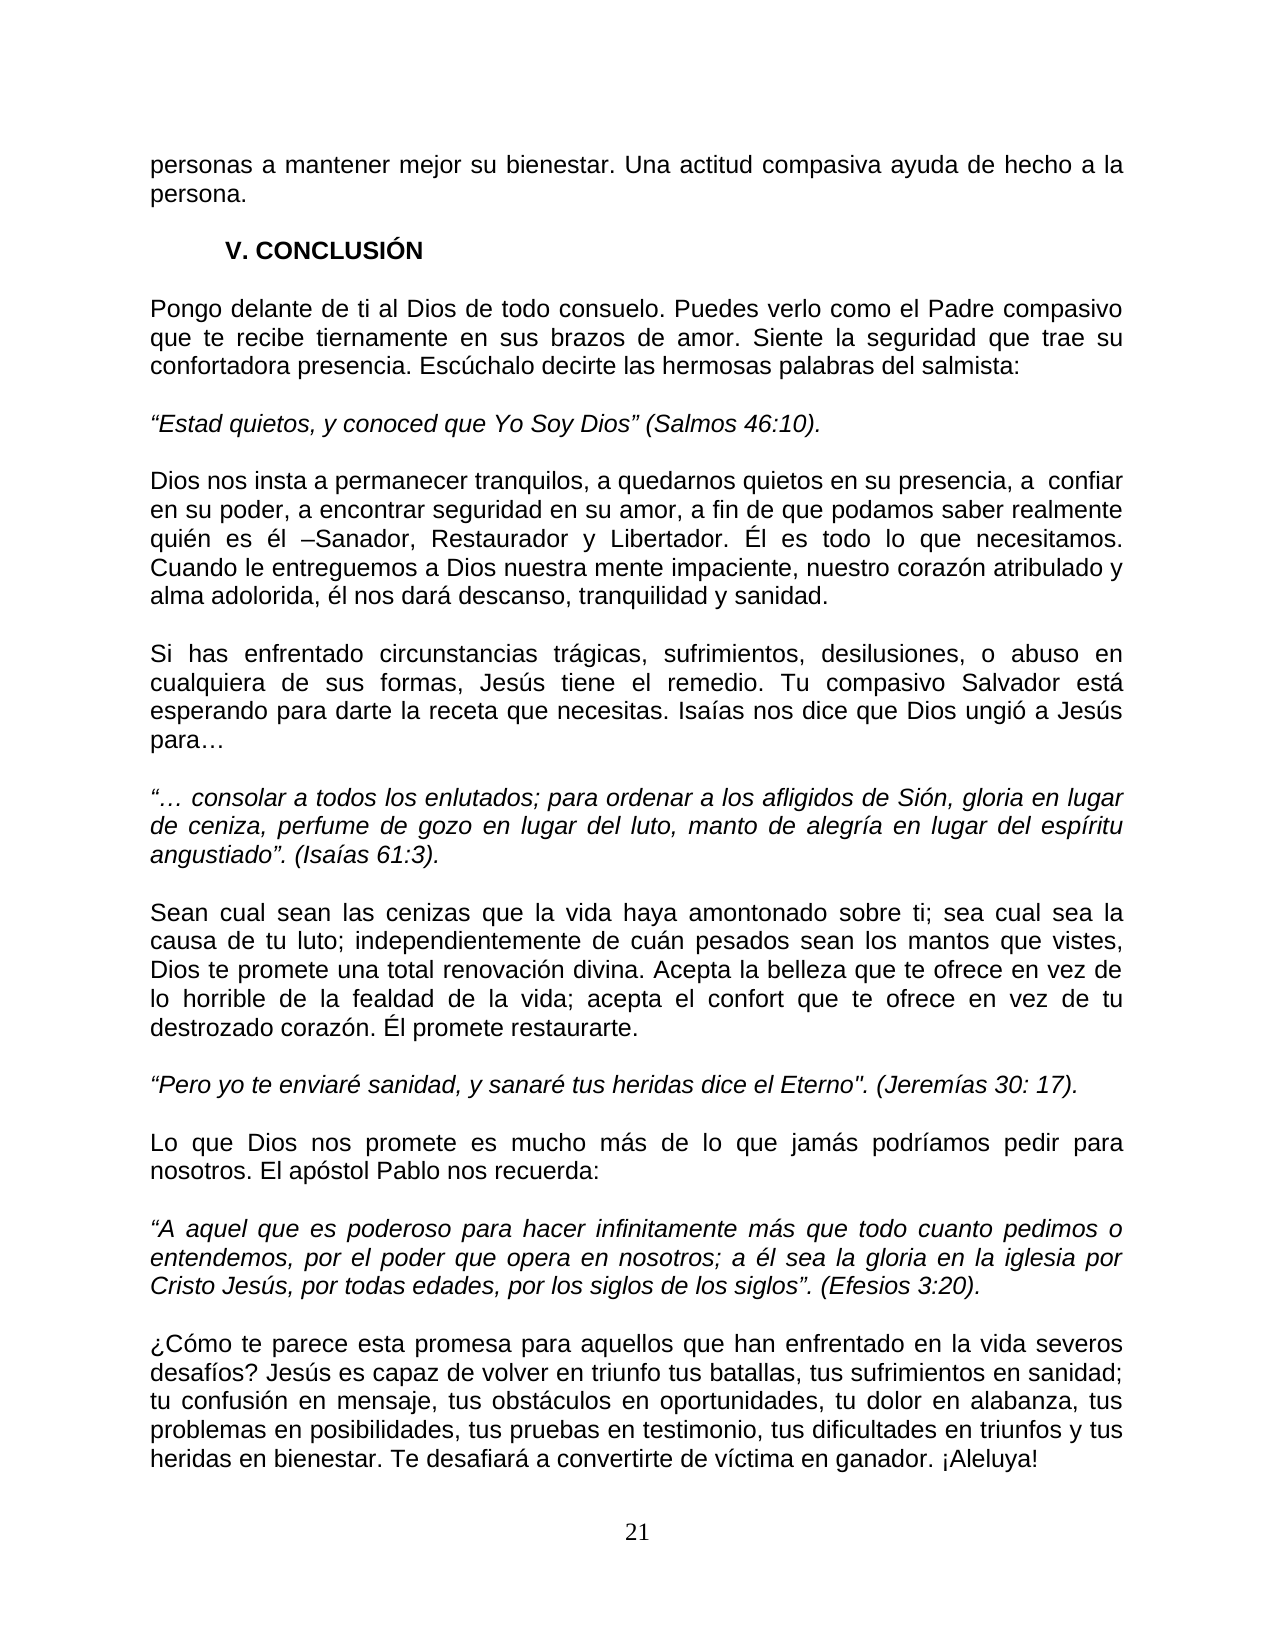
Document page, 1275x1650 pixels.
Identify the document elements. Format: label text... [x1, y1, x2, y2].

text Dios nos insta a permanecer tranquilos, a quedarnos quietos en su presencia, a confiar en su poder, a encontrar seguridad en su amor, a fin de que podamos saber realmente quién es él –Sanador, Restaurador y Libertador. Él es todo lo que necesitamos. Cuando le entreguemos a Dios nuestra mente impaciente, nuestro corazón atribulado y alma adolorida, él nos dará descanso, tranquilidad y sanidad. [150, 466, 1125, 610]
text Si has enfrentado circunstancias trágicas, sufrimientos, desilusiones, o abuso en cualquiera de sus formas, Jesús tiene el remedio. Tu compasivo Salvador está esperando para darte la receta que necesitas. Isaías nos dice que Dios ungió a Jesús para… [150, 639, 1125, 754]
text Sean cual sean las cenizas que la vida haya amontonado sobre ti; sea cual sea la causa de tu luto; independientemente de cuán pesados sean los mantos que vistes, Dios te promete una total renovación divina. Acepta la belleza que te ofrece en vez de lo horrible de la fealdad de la vida; acepta el confort que te ofrece en vez de tu destrozado corazón. Él promete restaurarte. [150, 897, 1125, 1041]
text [150, 150, 1125, 207]
text “… consolar a todos los enlutados; para ordenar a los afligidos de Sión, gloria en lugar de ceniza, perfume de gozo en lugar del luto, manto de alegría en lugar del espíritu angustiado”. (Isaías 61:3). [150, 782, 1125, 869]
text Lo que Dios nos promete es mucho más de lo que jamás podríamos pedir para nosotros. El apóstol Pablo nos recuerda: [150, 1127, 1125, 1185]
text “Pero yo te enviaré sanidad, y sanaré tus heridas dice el Eterno". (Jeremías 30: 17). [150, 1070, 1125, 1099]
text Pongo delante de ti al Dios de todo consuelo. Puedes verlo como el Padre compasivo que te recibe tiernamente en sus brazos de amor. Siente la seguridad que trae su confortadora presencia. Escúchalo decirte las hermosas palabras del salmista: [150, 294, 1125, 380]
text V. CONCLUSIÓN [150, 236, 1125, 265]
text “Estad quietos, y conoced que Yo Soy Dios” (Salmos 46:10). [150, 409, 1125, 437]
text “A aquel que es poderoso para hacer infinitamente más que todo cuanto pedimos o entendemos, por el poder que opera en nosotros; a él sea la gloria en la iglesia por Cristo Jesús, por todas edades, por los siglos de los siglos”. (Efesios 3:20). [150, 1214, 1125, 1300]
text ¿Cómo te parece esta promesa para aquellos que han enfrentado en la vida severos desafíos? Jesús es capaz de volver en triunfo tus batallas, tus sufrimientos en sanidad; tu confusión en mensaje, tus obstáculos en oportunidades, tu dolor en alabanza, tus problemas en posibilidades, tus pruebas en testimonio, tus dificultades en triunfos y tus heridas en bienestar. Te desafiará a convertirte de víctima en ganador. ¡Aleluya! [150, 1329, 1125, 1472]
